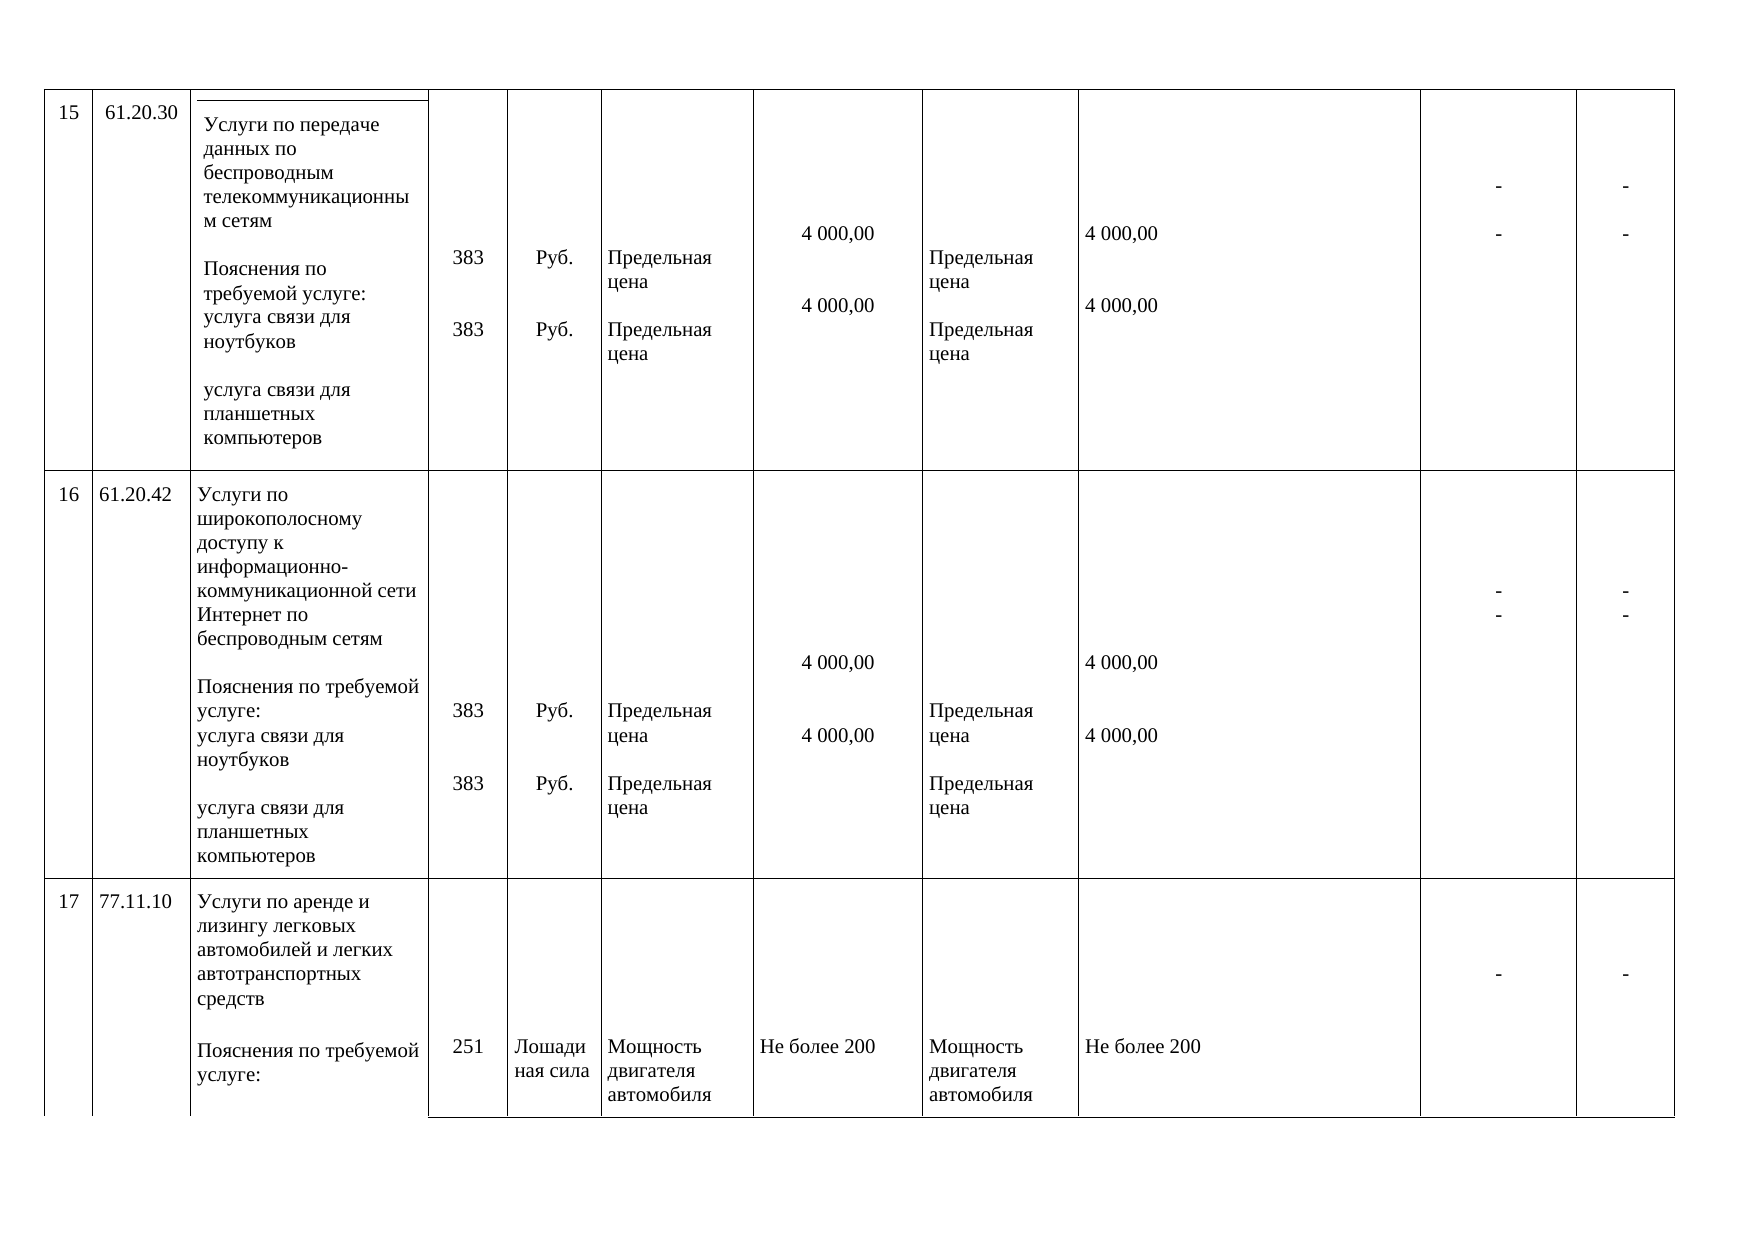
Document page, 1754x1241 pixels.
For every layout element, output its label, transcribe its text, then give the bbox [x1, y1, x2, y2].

table_cell 61.20.42 [93, 471, 190, 877]
table_cell - - [1577, 90, 1674, 470]
table_cell 4 000,00 4 000,00 [754, 90, 922, 470]
table_cell 383 383 [429, 471, 507, 877]
table_cell 77.11.10 [93, 879, 190, 1116]
table_cell Руб. Руб. [508, 90, 601, 470]
table_cell 383 383 [429, 90, 507, 470]
table_cell 4 000,00 4 000,00 [1079, 90, 1420, 470]
table_cell Мощность двигателя автомобиля [602, 879, 753, 1116]
table_cell Предельная цена Предельная цена [602, 471, 753, 877]
table_cell - - [1577, 471, 1674, 877]
table_cell 251 [429, 879, 507, 1116]
table_cell Мощность двигателя автомобиля [923, 879, 1078, 1116]
table_cell Не более 200 [754, 879, 922, 1116]
table_cell - [1577, 879, 1674, 1116]
table_cell 16 [45, 471, 92, 877]
table_cell 15 [45, 90, 92, 470]
table_cell [191, 90, 428, 470]
table_cell Предельная цена Предельная цена [602, 90, 753, 470]
table_cell Не более 200 [1079, 879, 1420, 1116]
table_cell 17 [45, 879, 92, 1116]
table_cell 4 000,00 4 000,00 [1079, 471, 1420, 877]
table_cell Руб. Руб. [508, 471, 601, 877]
table_cell Предельная цена Предельная цена [923, 90, 1078, 470]
table_cell Услуги по широкополосному доступу к информационно-коммуникационной сети Интернет по беспроводным сетям Пояснения по требуемой услуге: услуга связи для ноутбуков услуга связи для планшетных компьютеров [191, 471, 428, 877]
table_cell - - [1421, 471, 1576, 877]
table_cell 4 000,00 4 000,00 [754, 471, 922, 877]
table_cell Лошадиная сила [508, 879, 601, 1116]
table_cell - [1421, 879, 1576, 1116]
table_cell 61.20.30 [93, 90, 190, 470]
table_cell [191, 879, 428, 1116]
table_cell - - [1421, 90, 1576, 470]
table_cell Предельная цена Предельная цена [923, 471, 1078, 877]
